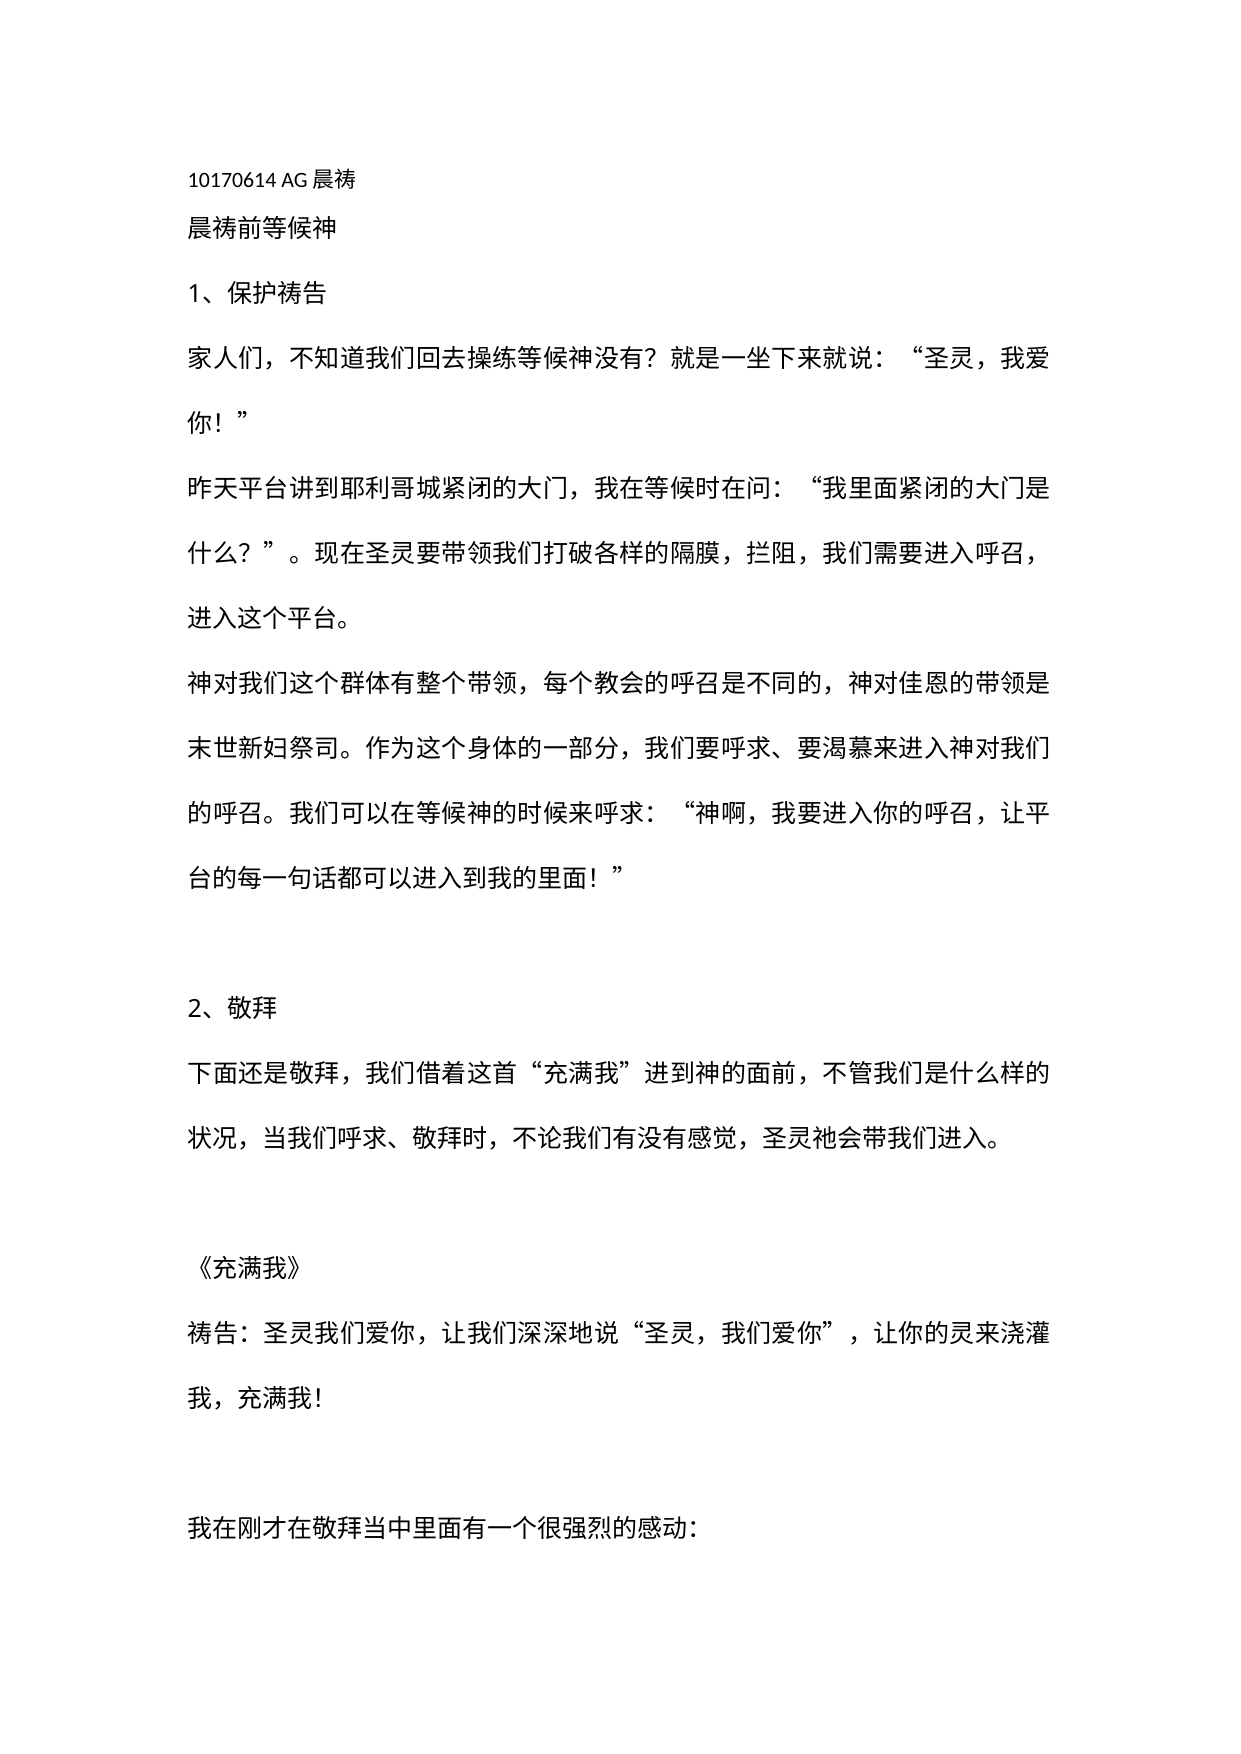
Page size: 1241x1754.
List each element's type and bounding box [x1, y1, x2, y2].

text [187, 162, 1053, 1559]
